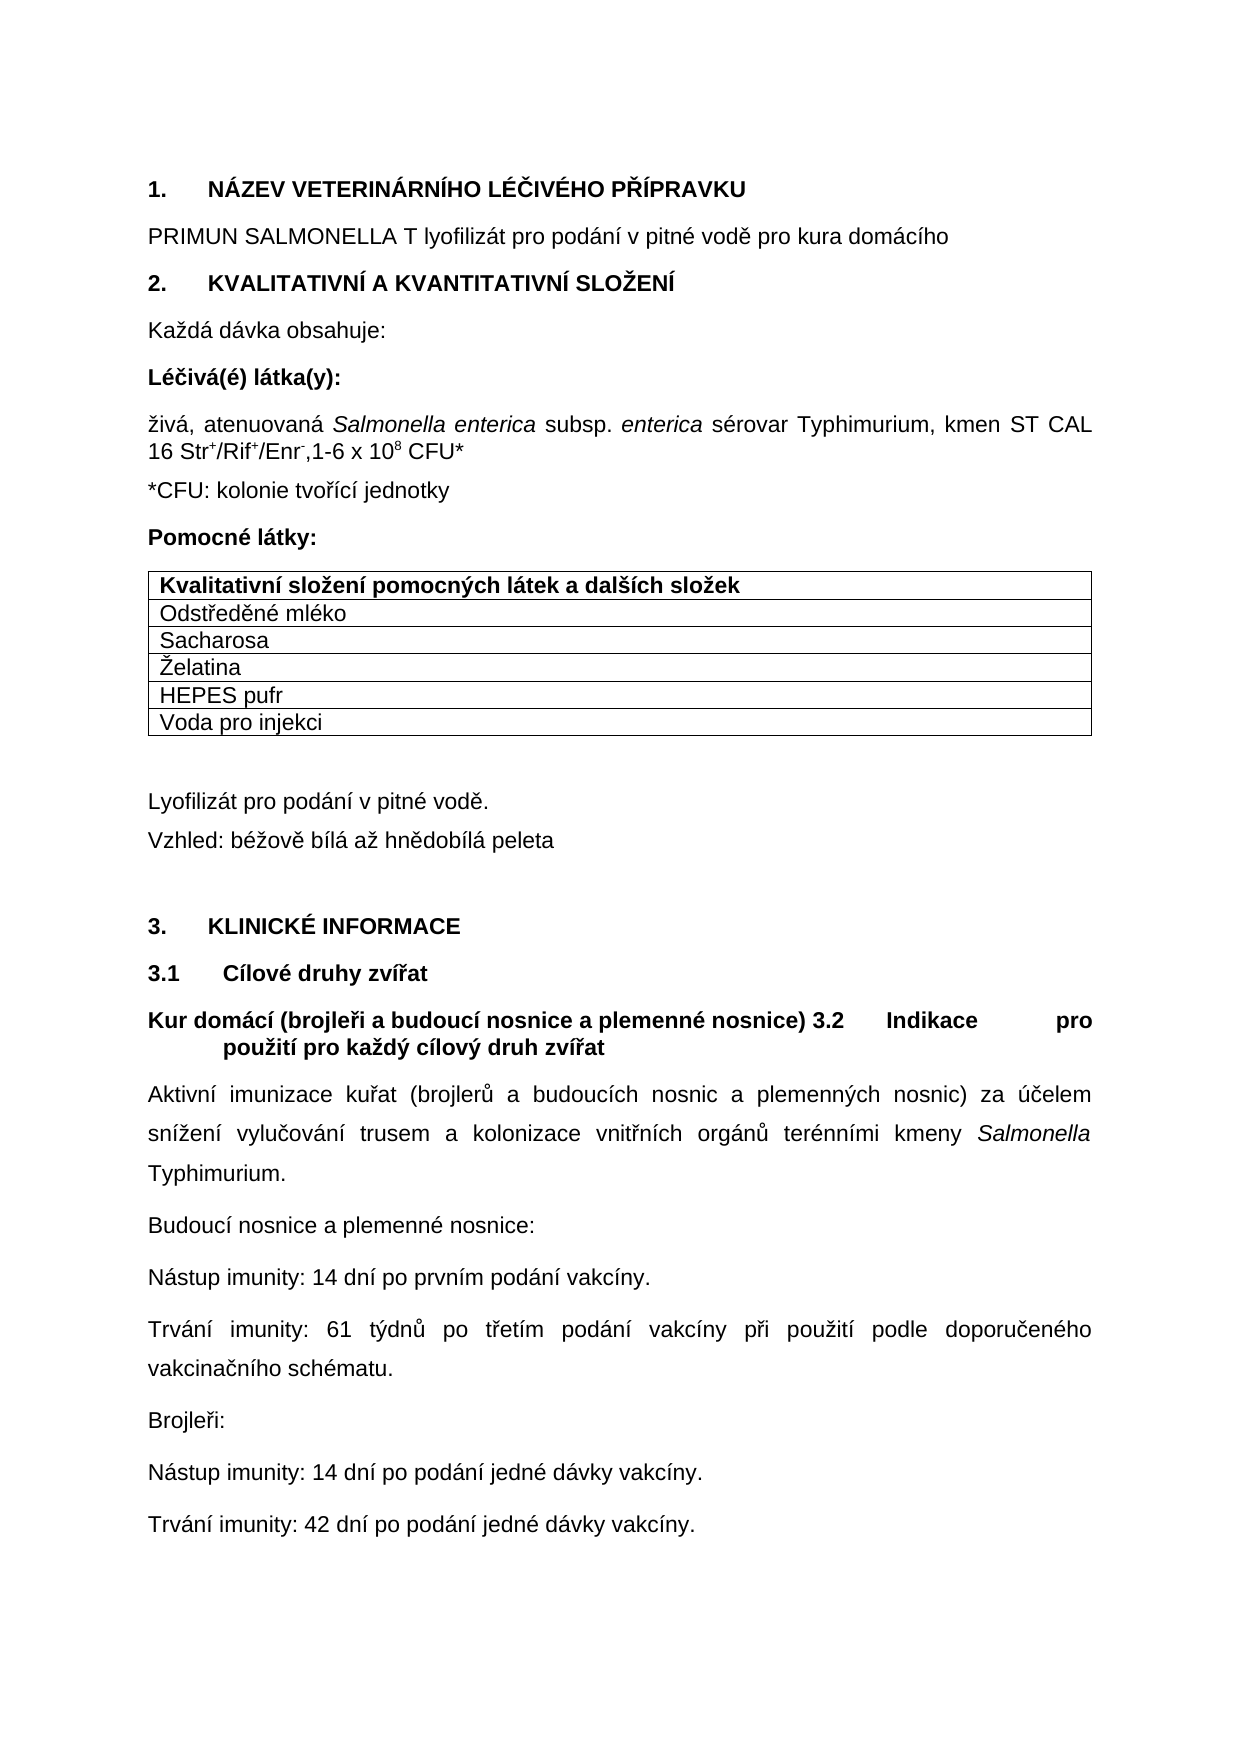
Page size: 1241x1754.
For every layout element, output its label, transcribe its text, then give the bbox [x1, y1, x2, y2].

text Léčivá(é) látka(y): [148, 364, 1093, 391]
text *CFU: kolonie tvořící jednotky [148, 477, 1093, 503]
text Aktivní imunizace kuřat (brojlerů a budoucích nosnic a plemenných nosnic) za účelem snížení vylučování trusem a kolonizace vnitřních orgánů terénními kmeny Salmonella Typhimurium. [148, 1081, 1093, 1186]
text PRIMUN SALMONELLA T lyofilizát pro podání v pitné vodě pro kura domácího [148, 223, 1093, 249]
text Každá dávka obsahuje: [148, 317, 1093, 343]
subtitle NÁZEV VETERINÁRNÍHO LÉČIVÉHO PŘÍPRAVKU [148, 176, 1093, 202]
table_cell Sacharosa [149, 627, 1091, 653]
table_cell Odstředěné mléko [149, 600, 1091, 626]
text Trvání imunity: 61 týdnů po třetím podání vakcíny při použití podle doporučeného vakcinačního schématu. [148, 1316, 1093, 1381]
text Nástup imunity: 14 dní po podání jedné dávky vakcíny. [148, 1459, 1093, 1485]
table_cell HEPES pufr [149, 682, 1091, 708]
text živá, atenuovaná Salmonella enterica subsp. enterica sérovar Typhimurium, kmen ST CAL 16 Str+/Rif+/Enr-,1-6 x 108 CFU* [148, 411, 1093, 464]
subtitle KVALITATIVNÍ A KVANTITATIVNÍ SLOŽENÍ [148, 270, 1093, 296]
table_cell Voda pro injekci [149, 709, 1091, 735]
text Nástup imunity: 14 dní po prvním podání vakcíny. [148, 1263, 1093, 1290]
text Vzhled: béžově bílá až hnědobílá peleta [148, 827, 1093, 853]
table_header Kvalitativní složení pomocných látek a dalších složek [149, 572, 1091, 598]
subtitle Kur domácí (brojleři a budoucí nosnice a plemenné nosnice) 3.2 Indikace pro použití pro každý cílový druh zvířat [148, 1007, 1093, 1060]
text Brojleři: [148, 1407, 1093, 1433]
subtitle 3.1 Cílové druhy zvířat [148, 960, 1093, 986]
text Lyofilizát pro podání v pitné vodě. [148, 788, 1093, 814]
text Budoucí nosnice a plemenné nosnice: [148, 1212, 1093, 1238]
table_cell Želatina [149, 654, 1091, 681]
subtitle KLINICKÉ INFORMACE [148, 913, 1093, 939]
text Trvání imunity: 42 dní po podání jedné dávky vakcíny. [148, 1511, 1093, 1537]
text Pomocné látky: [148, 524, 1093, 550]
